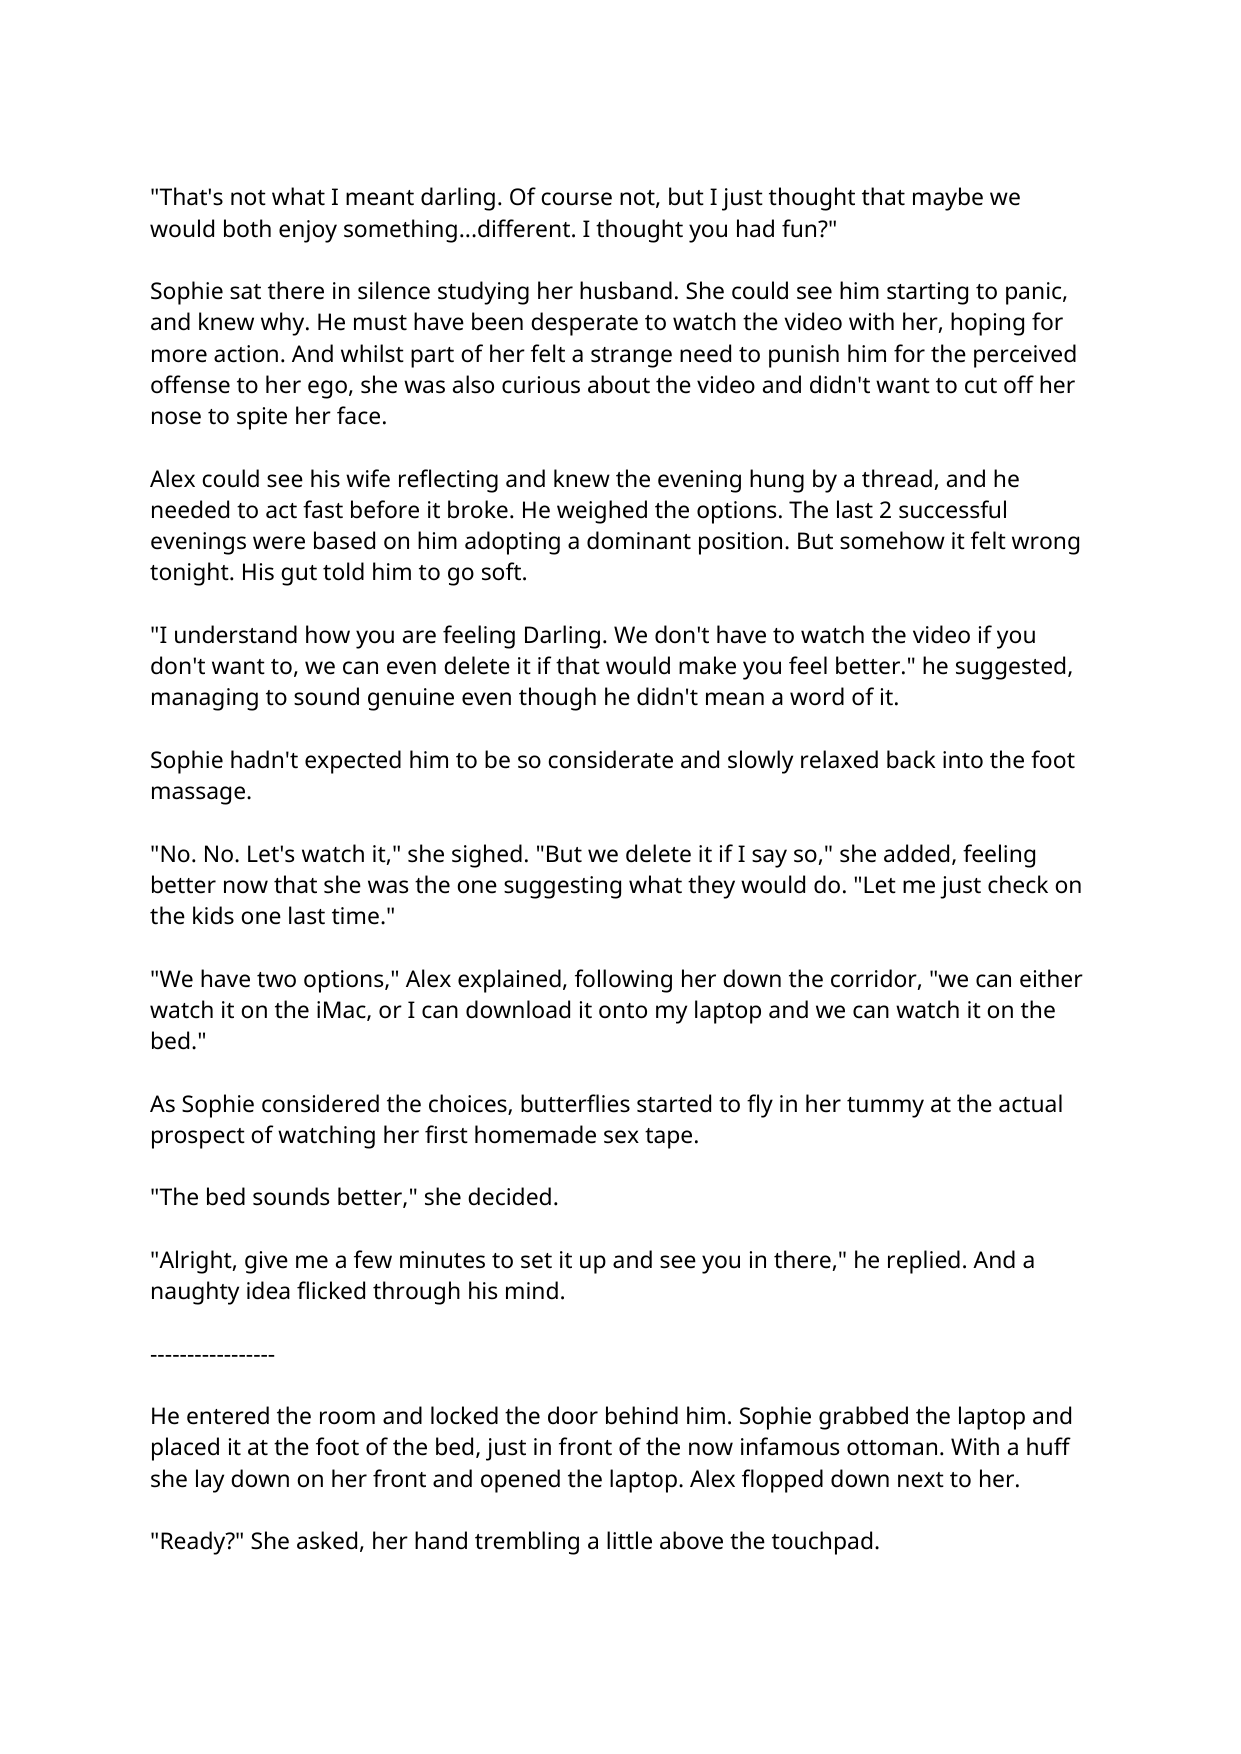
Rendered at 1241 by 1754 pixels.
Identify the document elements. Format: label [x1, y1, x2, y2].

text [150, 150, 1090, 1587]
